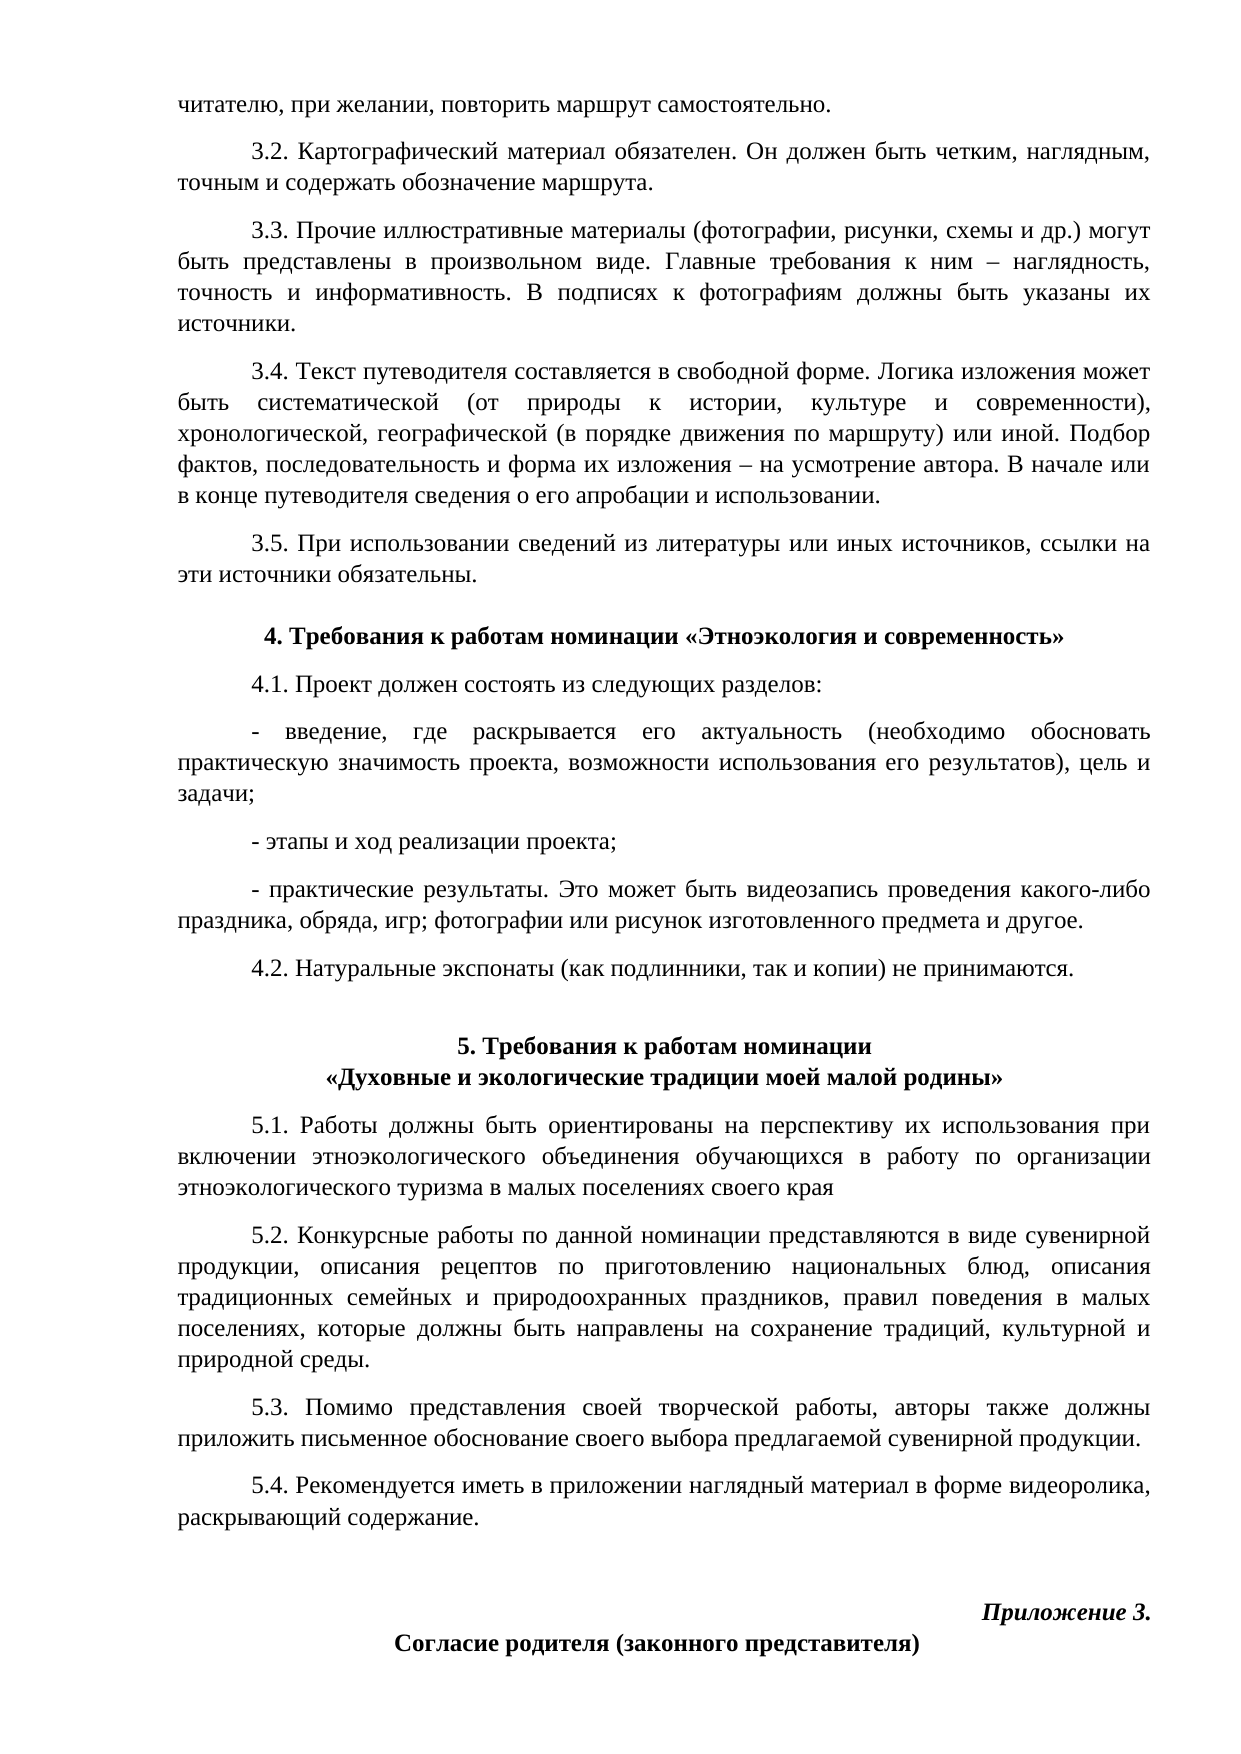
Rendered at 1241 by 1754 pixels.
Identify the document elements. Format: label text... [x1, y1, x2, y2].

text 3.3. Прочие иллюстративные материалы (фотографии, рисунки, схемы и др.) могут быть представлены в произвольном виде. Главные требования к ним – наглядность, точность и информативность. В подписях к фотографиям должны быть указаны их источники. [177, 215, 1152, 337]
text 5.4. Рекомендуется иметь в приложении наглядный материал в форме видеоролика, раскрывающий содержание. [177, 1471, 1152, 1530]
list Требования к работам номинации [177, 1031, 1152, 1060]
text - введение, где раскрывается его актуальность (необходимо обосновать практическую значимость проекта, возможности использования его результатов), цель и задачи; [177, 716, 1152, 807]
text 5.2. Конкурсные работы по данной номинации представляются в виде сувенирной продукции, описания рецептов по приготовлению национальных блюд, описания традиционных семейных и природоохранных праздников, правил поведения в малых поселениях, которые должны быть направлены на сохранение традиций, культурной и природной среды. [177, 1220, 1152, 1373]
text 5.3. Помимо представления своей творческой работы, авторы также должны приложить письменное обоснование своего выбора предлагаемой сувенирной продукции. [177, 1392, 1152, 1452]
text - практические результаты. Это может быть видеозапись проведения какого-либо праздника, обряда, игр; фотографии или рисунок изготовленного предмета и другое. [177, 874, 1152, 934]
text - этапы и ход реализации проекта; [177, 826, 1152, 855]
text 5.1. Работы должны быть ориентированы на перспективу их использования при включении этноэкологического объединения обучающихся в работу по организации этноэкологического туризма в малых поселениях своего края [177, 1110, 1152, 1201]
text 3.2. Картографический материал обязателен. Он должен быть четким, наглядным, точным и содержать обозначение маршрута. [177, 136, 1152, 196]
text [177, 89, 1152, 117]
text 4. Требования к работам номинации «Этноэкология и современность» [177, 621, 1152, 650]
text Согласие родителя (законного представителя) [162, 1628, 1152, 1657]
text 4.1. Проект должен состоять из следующих разделов: [177, 669, 1152, 697]
text 3.4. Текст путеводителя составляется в свободной форме. Логика изложения может быть систематической (от природы к истории, культуре и современности), хронологической, географической (в порядке движения по маршруту) или иной. Подбор фактов, последовательность и форма их изложения – на усмотрение автора. В начале или в конце путеводителя сведения о его апробации и использовании. [177, 356, 1152, 509]
text 3.5. При использовании сведений из литературы или иных источников, ссылки на эти источники обязательны. [177, 528, 1152, 588]
text Приложение 3. [177, 1597, 1152, 1626]
text 4.2. Натуральные экспонаты (как подлинники, так и копии) не принимаются. [177, 953, 1152, 981]
list «Духовные и экологические традиции моей малой родины» [177, 1062, 1152, 1091]
